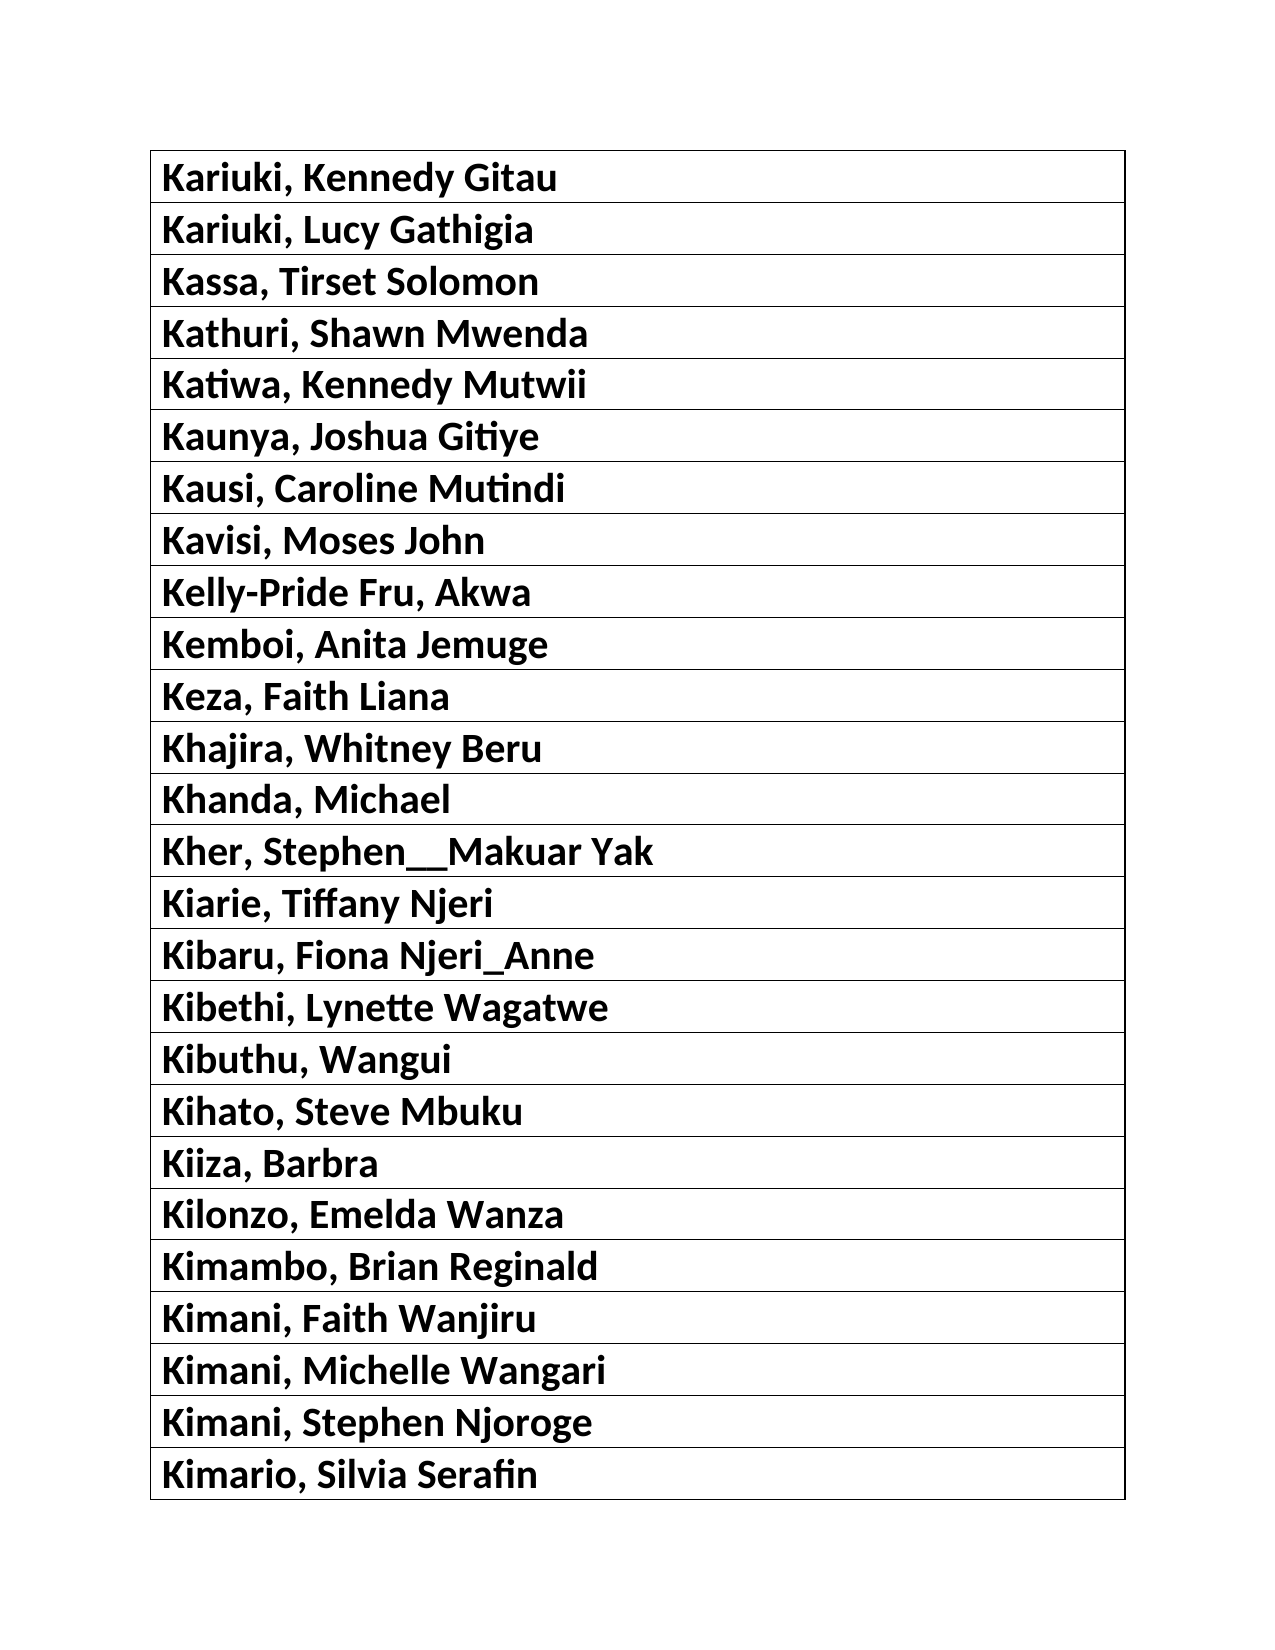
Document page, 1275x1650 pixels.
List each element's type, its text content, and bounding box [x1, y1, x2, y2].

table_cell Kimani, Stephen Njoroge [151, 1396, 1124, 1447]
table_cell Kibaru, Fiona Njeri_Anne [151, 929, 1124, 980]
table_cell Kathuri, Shawn Mwenda [151, 307, 1124, 357]
table_cell Kiiza, Barbra [151, 1137, 1124, 1187]
table_cell Kilonzo, Emelda Wanza [151, 1189, 1124, 1239]
table_cell Khanda, Michael [151, 774, 1124, 824]
table_cell Keza, Faith Liana [151, 670, 1124, 721]
table_cell Khajira, Whitney Beru [151, 722, 1124, 772]
table_cell Kibethi, Lynette Wagatwe [151, 981, 1124, 1032]
table_cell Kavisi, Moses John [151, 514, 1124, 565]
table_cell Kiarie, Tiffany Njeri [151, 877, 1124, 928]
table_cell Katiwa, Kennedy Mutwii [151, 359, 1124, 409]
table_cell Kimani, Faith Wanjiru [151, 1292, 1124, 1343]
table_cell Kimario, Silvia Serafin [151, 1448, 1124, 1499]
table_cell Kassa, Tirset Solomon [151, 255, 1124, 306]
table_cell Kihato, Steve Mbuku [151, 1085, 1124, 1136]
table_cell Kemboi, Anita Jemuge [151, 618, 1124, 669]
table_cell Kariuki, Lucy Gathigia [151, 203, 1124, 254]
table_cell Kibuthu, Wangui [151, 1033, 1124, 1084]
table_cell Kimambo, Brian Reginald [151, 1240, 1124, 1291]
table_cell Kher, Stephen__Makuar Yak [151, 825, 1124, 876]
table_cell Kaunya, Joshua Gitiye [151, 410, 1124, 461]
table_cell Kelly-Pride Fru, Akwa [151, 566, 1124, 617]
table_cell Kausi, Caroline Mutindi [151, 462, 1124, 513]
table_cell Kimani, Michelle Wangari [151, 1344, 1124, 1395]
table_cell Kariuki, Kennedy Gitau [151, 151, 1124, 202]
